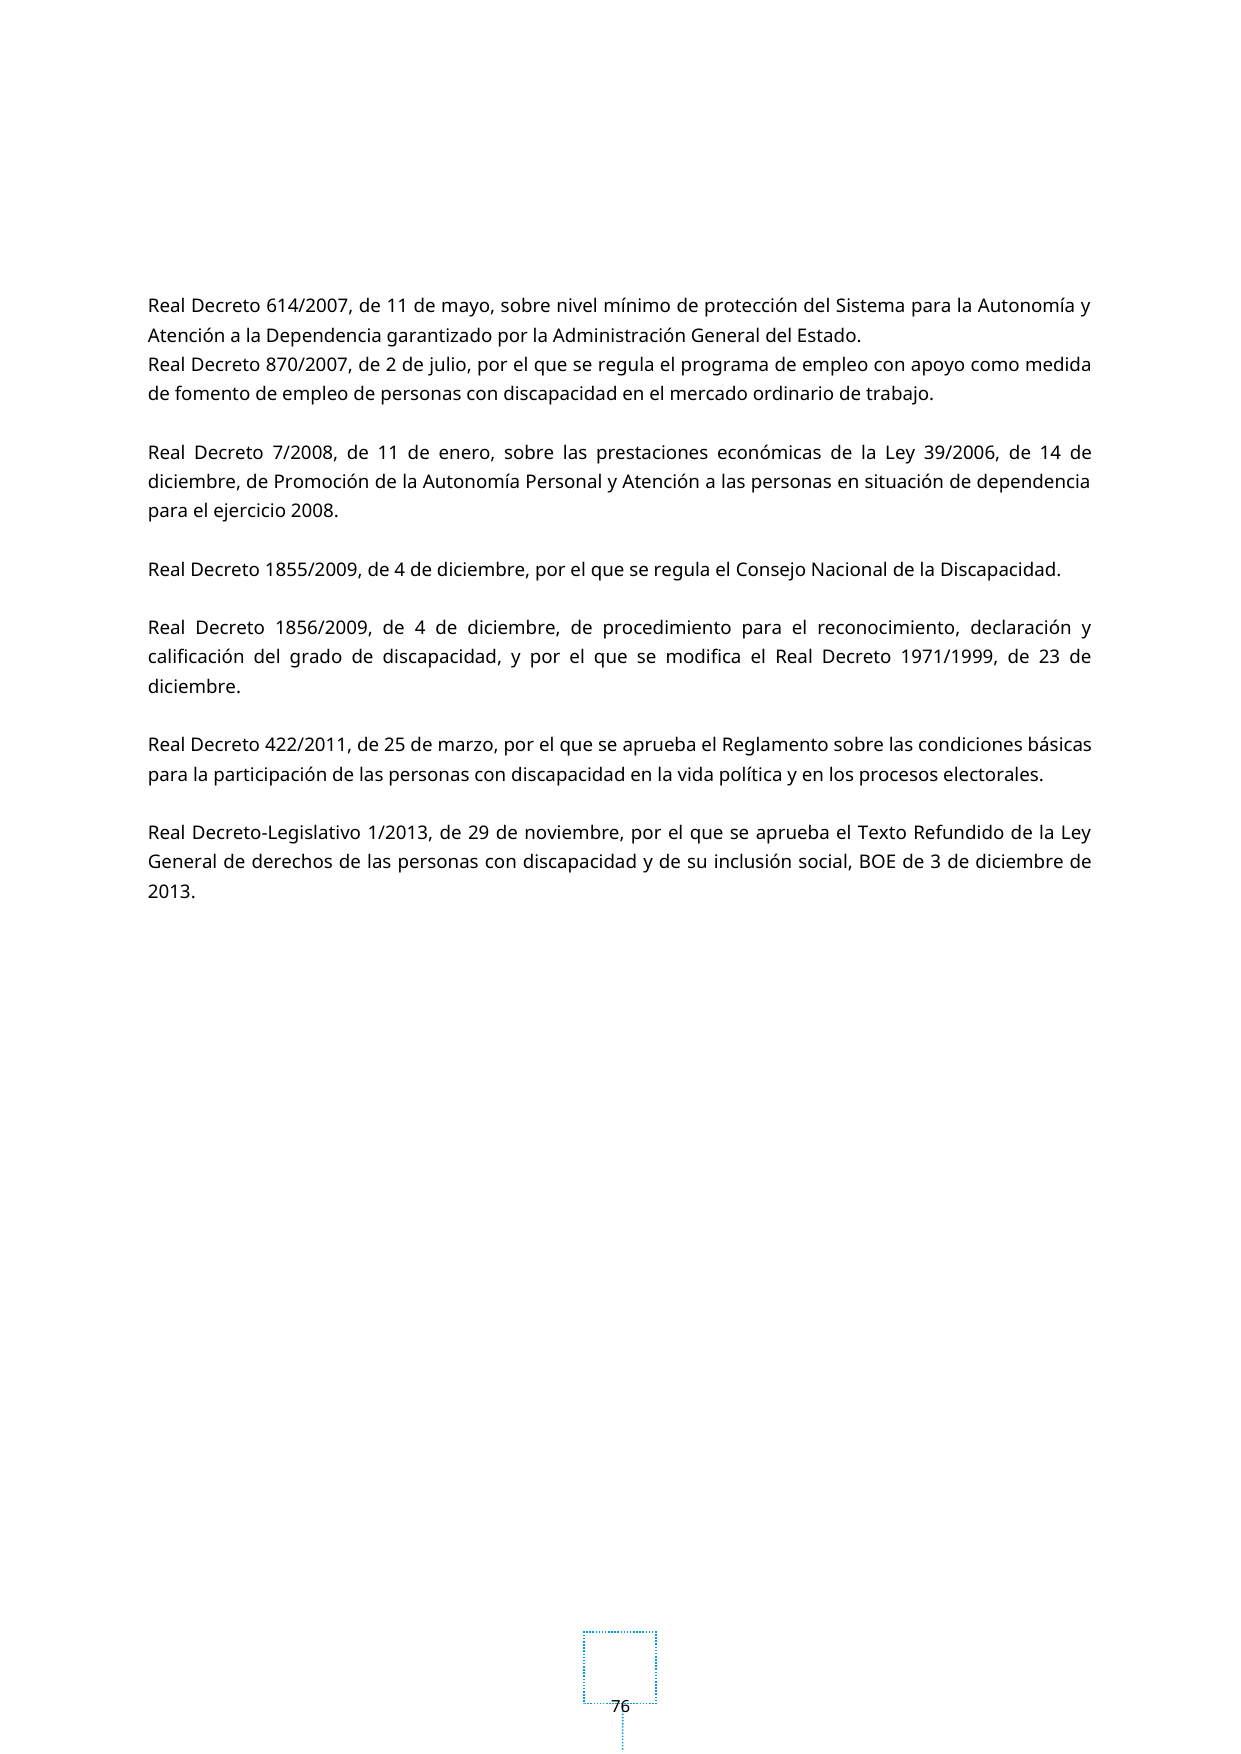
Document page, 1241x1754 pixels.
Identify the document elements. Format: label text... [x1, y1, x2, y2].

text Real Decreto-Legislativo 1/2013, de 29 de noviembre, por el que se aprueba el Texto Refundido de la Ley General de derechos de las personas con discapacidad y de su inclusión social, BOE de 3 de diciembre de 2013. [148, 819, 1092, 903]
text Real Decreto 614/2007, de 11 de mayo, sobre nivel mínimo de protección del Sistema para la Autonomía y Atención a la Dependencia garantizado por la Administración General del Estado. [148, 293, 1092, 347]
text Real Decreto 1856/2009, de 4 de diciembre, de procedimiento para el reconocimiento, declaración y calificación del grado de discapacidad, y por el que se modifica el Real Decreto 1971/1999, de 23 de diciembre. [148, 614, 1092, 699]
text Real Decreto 870/2007, de 2 de julio, por el que se regula el programa de empleo con apoyo como medida de fomento de empleo de personas con discapacidad en el mercado ordinario de trabajo. [148, 351, 1092, 406]
text Real Decreto 7/2008, de 11 de enero, sobre las prestaciones económicas de la Ley 39/2006, de 14 de diciembre, de Promoción de la Autonomía Personal y Atención a las personas en situación de dependencia para el ejercicio 2008. [148, 439, 1092, 523]
text Real Decreto 422/2011, de 25 de marzo, por el que se aprueba el Reglamento sobre las condiciones básicas para la participación de las personas con discapacidad en la vida política y en los procesos electorales. [148, 732, 1092, 786]
text Real Decreto 1855/2009, de 4 de diciembre, por el que se regula el Consejo Nacional de la Discapacidad. [148, 556, 1092, 582]
